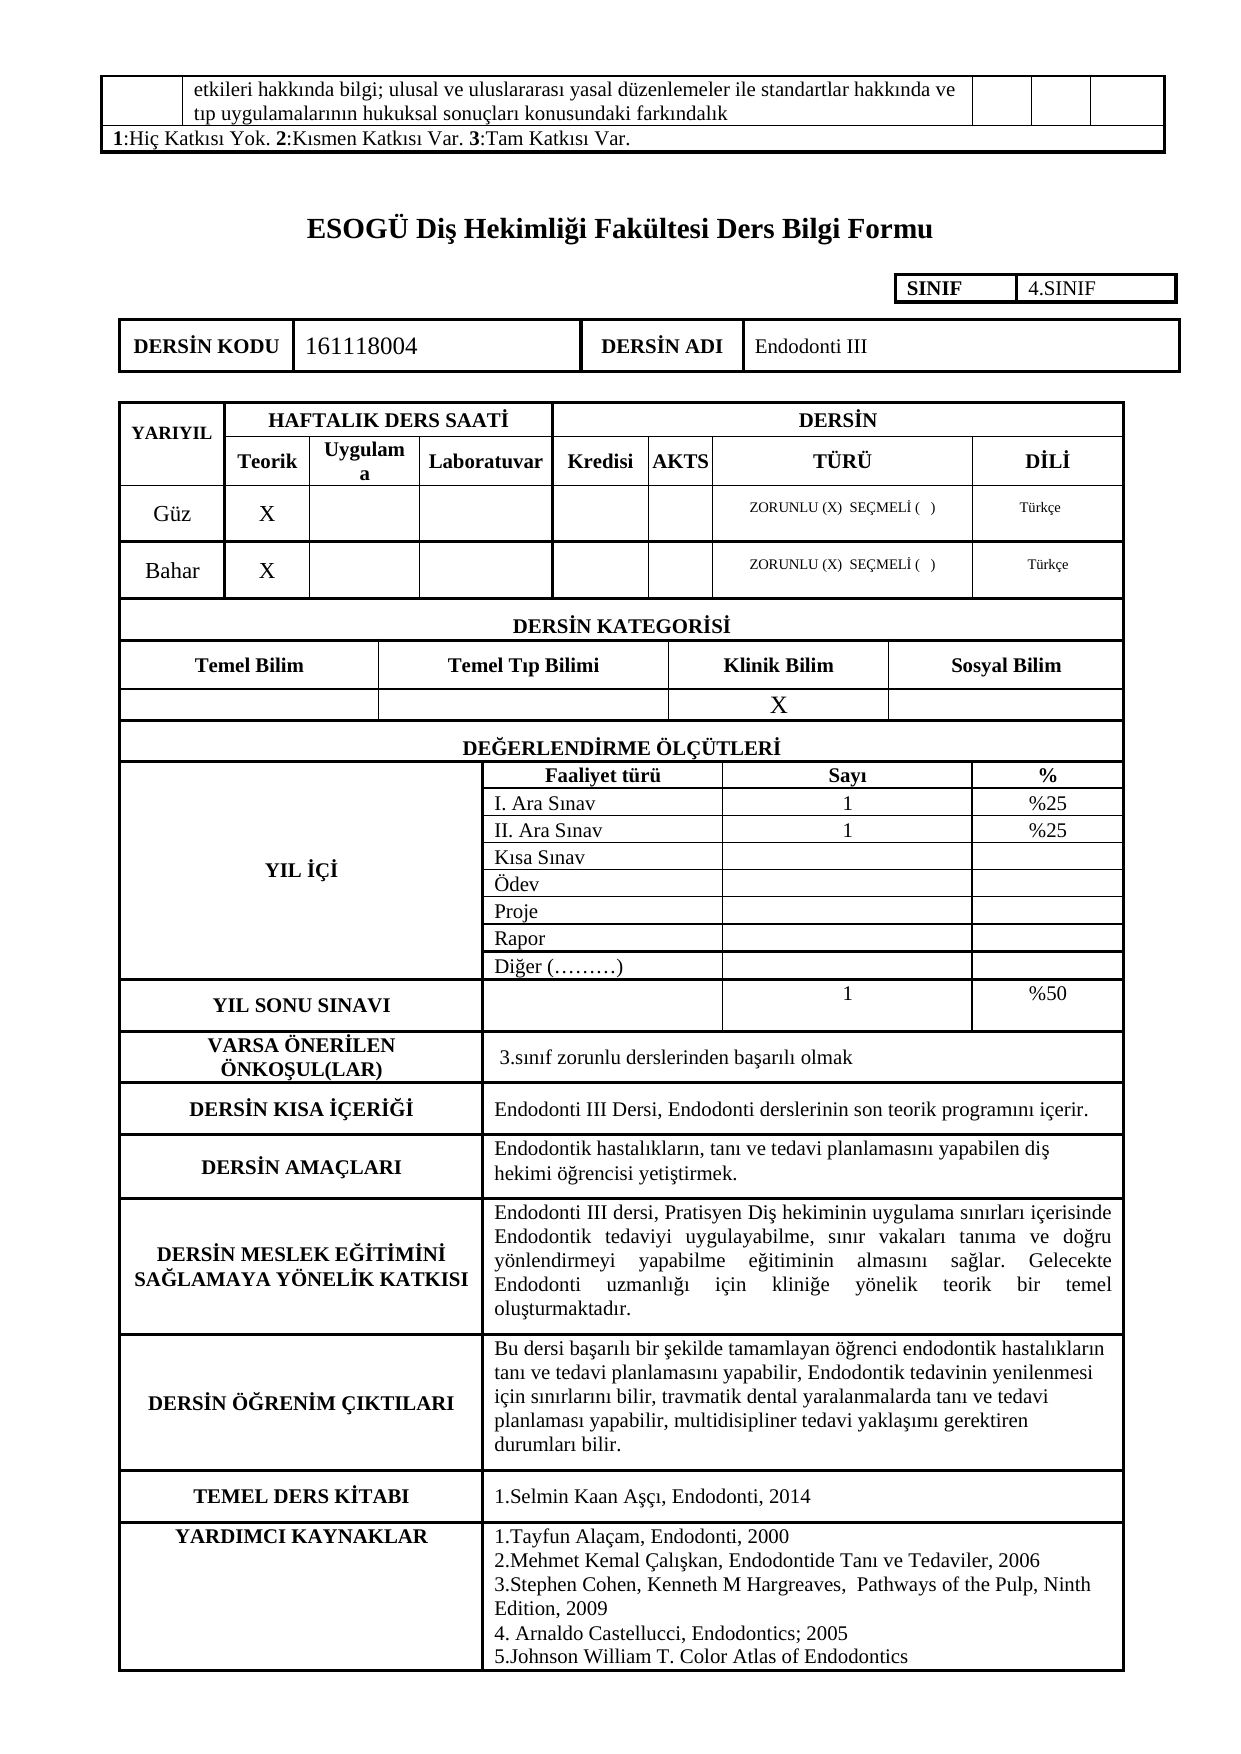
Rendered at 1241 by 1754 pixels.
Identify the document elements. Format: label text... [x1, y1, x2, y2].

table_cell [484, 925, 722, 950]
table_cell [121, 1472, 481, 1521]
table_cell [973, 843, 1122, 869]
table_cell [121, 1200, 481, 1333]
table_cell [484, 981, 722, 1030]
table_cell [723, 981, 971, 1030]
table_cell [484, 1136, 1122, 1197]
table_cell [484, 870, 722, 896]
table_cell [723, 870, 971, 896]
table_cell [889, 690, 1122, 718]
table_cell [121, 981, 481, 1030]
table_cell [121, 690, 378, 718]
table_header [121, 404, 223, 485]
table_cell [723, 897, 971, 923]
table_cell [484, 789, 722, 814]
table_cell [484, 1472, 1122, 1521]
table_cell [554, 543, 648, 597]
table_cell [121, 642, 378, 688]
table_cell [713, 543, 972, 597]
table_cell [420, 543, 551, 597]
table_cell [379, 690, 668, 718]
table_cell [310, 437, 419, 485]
text ESOGÜ Diş Hekimliği Fakültesi Ders Bilgi Formu [118, 211, 1122, 244]
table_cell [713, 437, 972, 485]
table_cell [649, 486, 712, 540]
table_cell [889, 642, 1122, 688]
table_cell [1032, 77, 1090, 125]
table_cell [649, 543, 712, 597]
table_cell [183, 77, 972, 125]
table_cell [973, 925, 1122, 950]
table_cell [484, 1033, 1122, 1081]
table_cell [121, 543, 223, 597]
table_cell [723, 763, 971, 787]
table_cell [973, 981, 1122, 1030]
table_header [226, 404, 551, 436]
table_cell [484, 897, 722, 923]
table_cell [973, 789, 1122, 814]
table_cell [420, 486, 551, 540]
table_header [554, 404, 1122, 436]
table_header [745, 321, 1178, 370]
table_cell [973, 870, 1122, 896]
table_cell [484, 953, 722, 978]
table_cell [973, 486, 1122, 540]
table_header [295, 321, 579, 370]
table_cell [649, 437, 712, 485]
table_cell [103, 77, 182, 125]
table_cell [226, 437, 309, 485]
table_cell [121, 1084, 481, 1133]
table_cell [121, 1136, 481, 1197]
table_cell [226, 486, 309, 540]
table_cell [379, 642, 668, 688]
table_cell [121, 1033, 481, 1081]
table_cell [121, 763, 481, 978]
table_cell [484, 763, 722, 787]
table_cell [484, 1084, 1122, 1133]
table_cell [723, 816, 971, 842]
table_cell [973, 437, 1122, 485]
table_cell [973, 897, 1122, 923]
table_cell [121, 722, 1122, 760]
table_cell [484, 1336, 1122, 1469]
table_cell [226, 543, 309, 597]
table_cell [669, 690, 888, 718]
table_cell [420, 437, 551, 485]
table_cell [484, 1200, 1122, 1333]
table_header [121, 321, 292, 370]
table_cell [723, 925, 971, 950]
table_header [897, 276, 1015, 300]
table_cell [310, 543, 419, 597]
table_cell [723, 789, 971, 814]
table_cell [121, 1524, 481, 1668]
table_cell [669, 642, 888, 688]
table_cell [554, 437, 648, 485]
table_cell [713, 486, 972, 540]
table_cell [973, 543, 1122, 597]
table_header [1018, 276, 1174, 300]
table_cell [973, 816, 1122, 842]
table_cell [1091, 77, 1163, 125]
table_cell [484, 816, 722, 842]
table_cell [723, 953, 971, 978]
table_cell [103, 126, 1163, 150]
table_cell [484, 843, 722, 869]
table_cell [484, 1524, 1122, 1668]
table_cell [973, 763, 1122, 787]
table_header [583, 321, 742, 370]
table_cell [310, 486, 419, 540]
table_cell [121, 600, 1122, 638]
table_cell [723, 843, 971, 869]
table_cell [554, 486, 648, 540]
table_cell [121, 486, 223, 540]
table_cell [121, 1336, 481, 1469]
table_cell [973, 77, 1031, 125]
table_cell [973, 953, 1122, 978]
